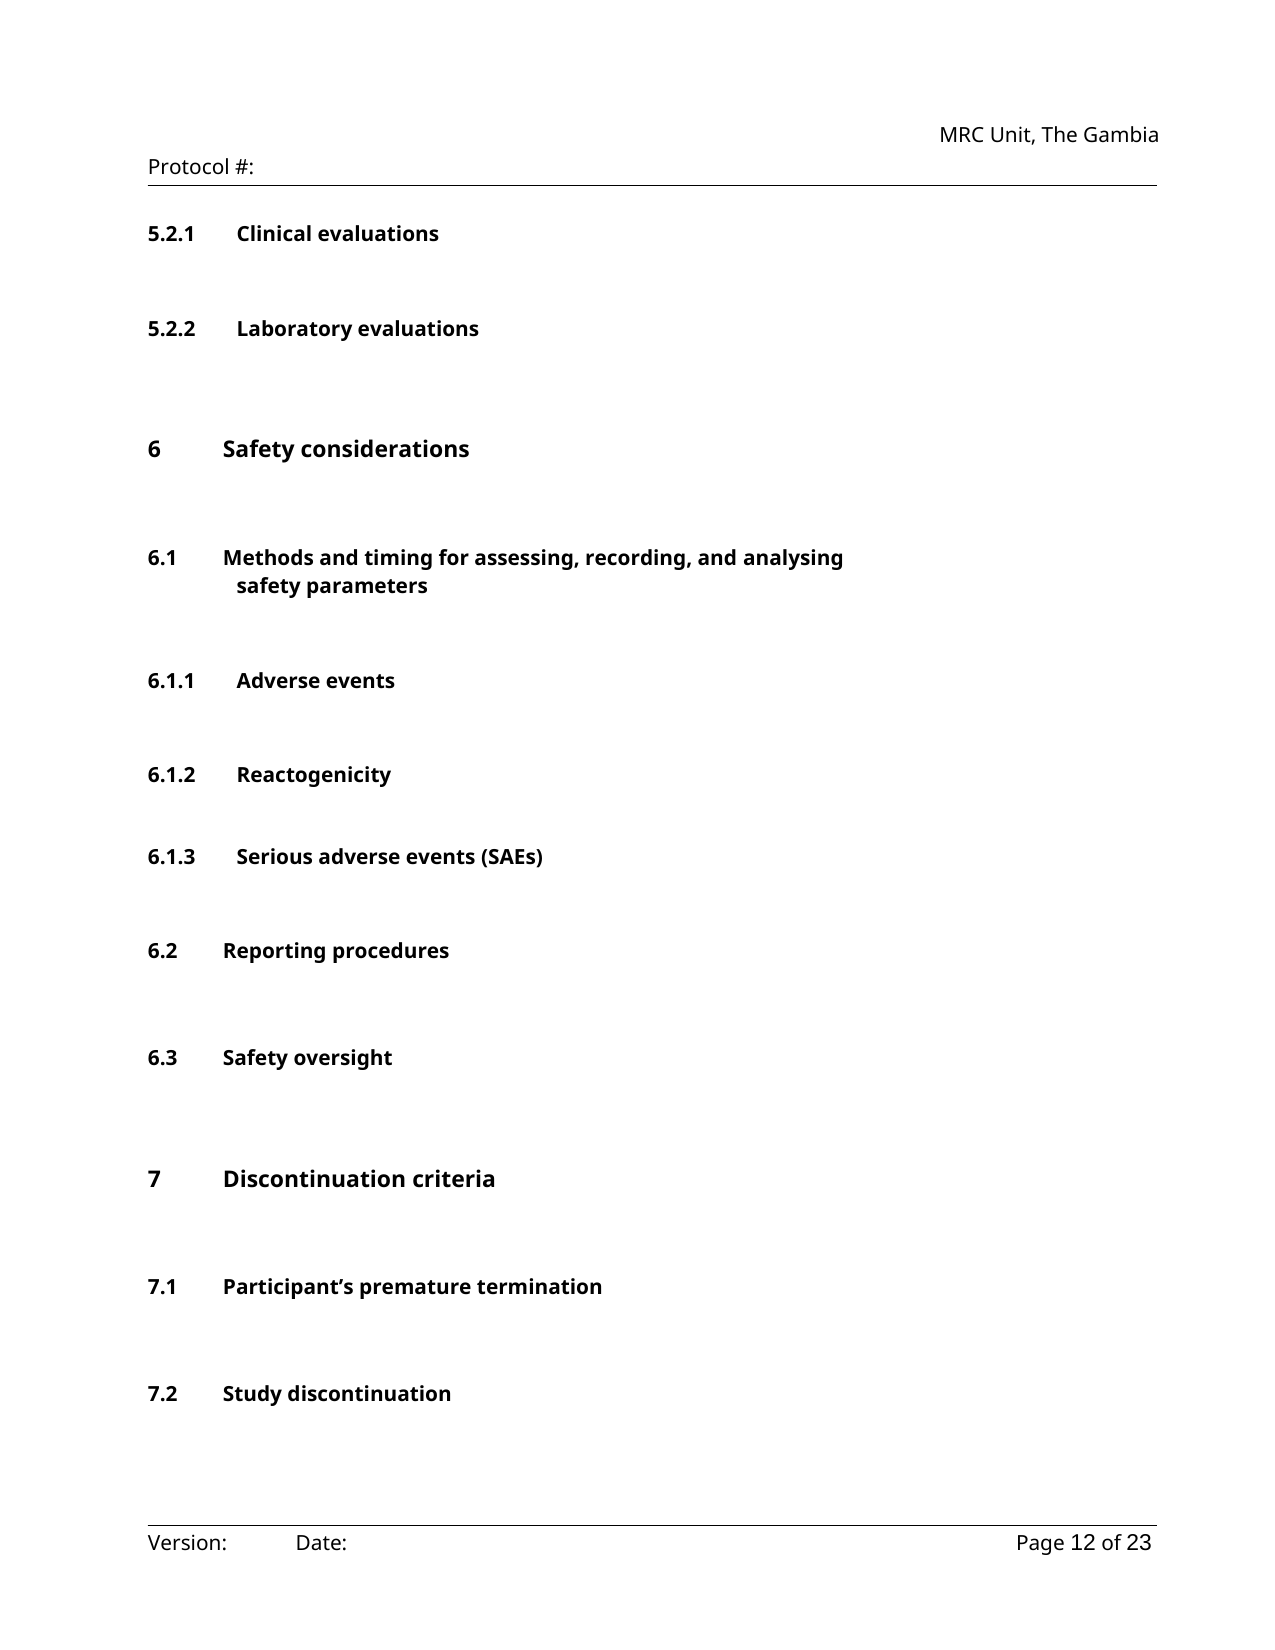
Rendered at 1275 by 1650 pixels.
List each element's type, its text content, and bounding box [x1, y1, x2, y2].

subtitle Discontinuation criteria [148, 1163, 1157, 1194]
subtitle Adverse events [148, 666, 1157, 694]
subtitle Safety considerations [148, 433, 1157, 464]
subtitle Reactogenicity [148, 760, 1157, 789]
subtitle Methods and timing for assessing, recording, and analysing safety parameters [148, 543, 1157, 600]
subtitle Laboratory evaluations [148, 314, 1157, 342]
subtitle Clinical evaluations [148, 219, 1157, 248]
subtitle Participant’s premature termination [148, 1272, 1157, 1301]
subtitle Study discontinuation [148, 1379, 1157, 1408]
subtitle Reporting procedures [148, 936, 1157, 965]
subtitle Serious adverse events (SAEs) [148, 842, 1157, 871]
subtitle Safety oversight [148, 1043, 1157, 1072]
